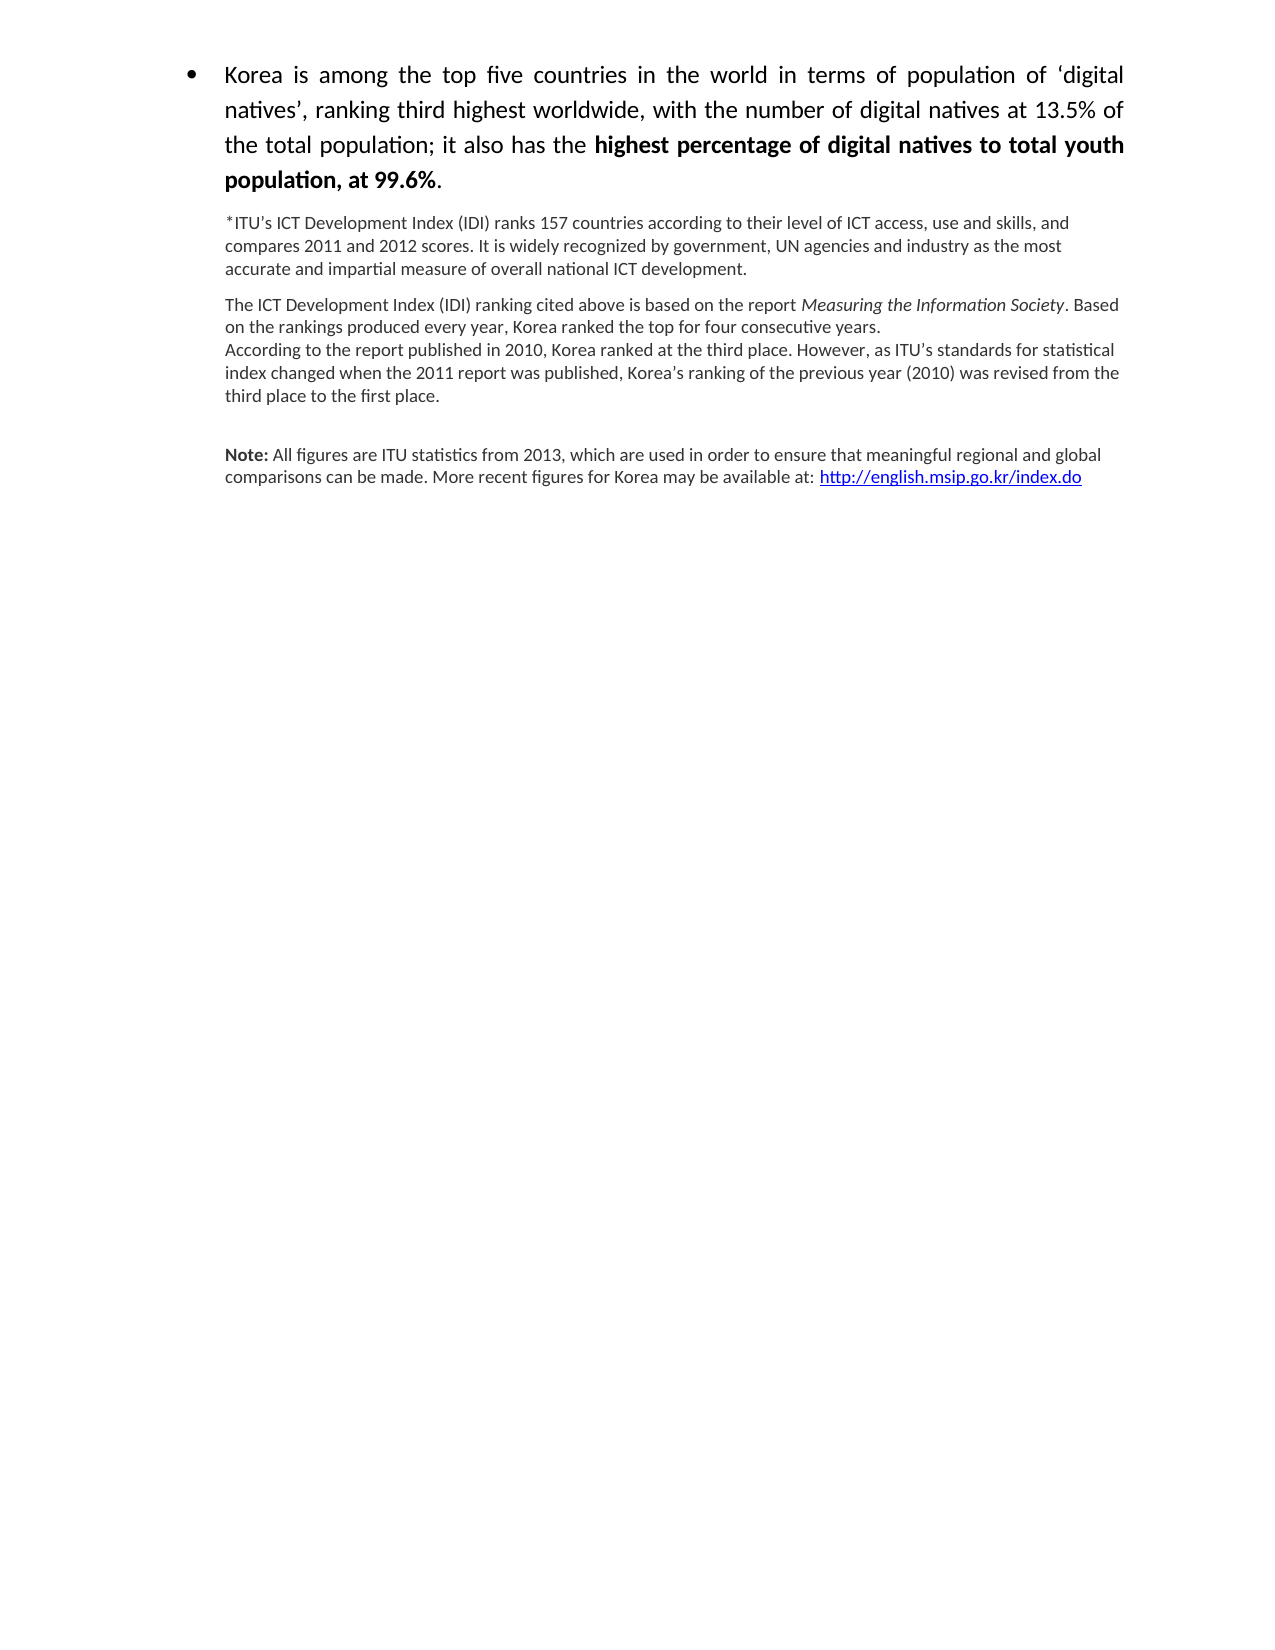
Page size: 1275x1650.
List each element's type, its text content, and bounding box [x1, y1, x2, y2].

list Note: All figures are ITU statistics from 2013, which are used in order to ensure that meaningful regional and global comparisons can be made. More recent figures for Korea may be available at: http://english.msip.go.kr/index.do [225, 443, 1125, 489]
list *ITU’s ICT Development Index (IDI) ranks 157 countries according to their level of ICT access, use and skills, and compares 2011 and 2012 scores. It is widely recognized by government, UN agencies and industry as the most accurate and impartial measure of overall national ICT development. [225, 212, 1125, 280]
list The ICT Development Index (IDI) ranking cited above is based on the report Measuring the Information Society. Based on the rankings produced every year, Korea ranked the top for four consecutive years. [225, 293, 1125, 339]
list Korea is among the top five countries in the world in terms of population of ‘digital natives’, ranking third highest worldwide, with the number of digital natives at 13.5% of the total population; it also has the highest percentage of digital natives to total youth population, at 99.6%. [187, 59, 1125, 194]
list According to the report published in 2010, Korea ranked at the third place. However, as ITU’s standards for statistical index changed when the 2011 report was published, Korea’s ranking of the previous year (2010) was revised from the third place to the first place. [225, 339, 1125, 407]
